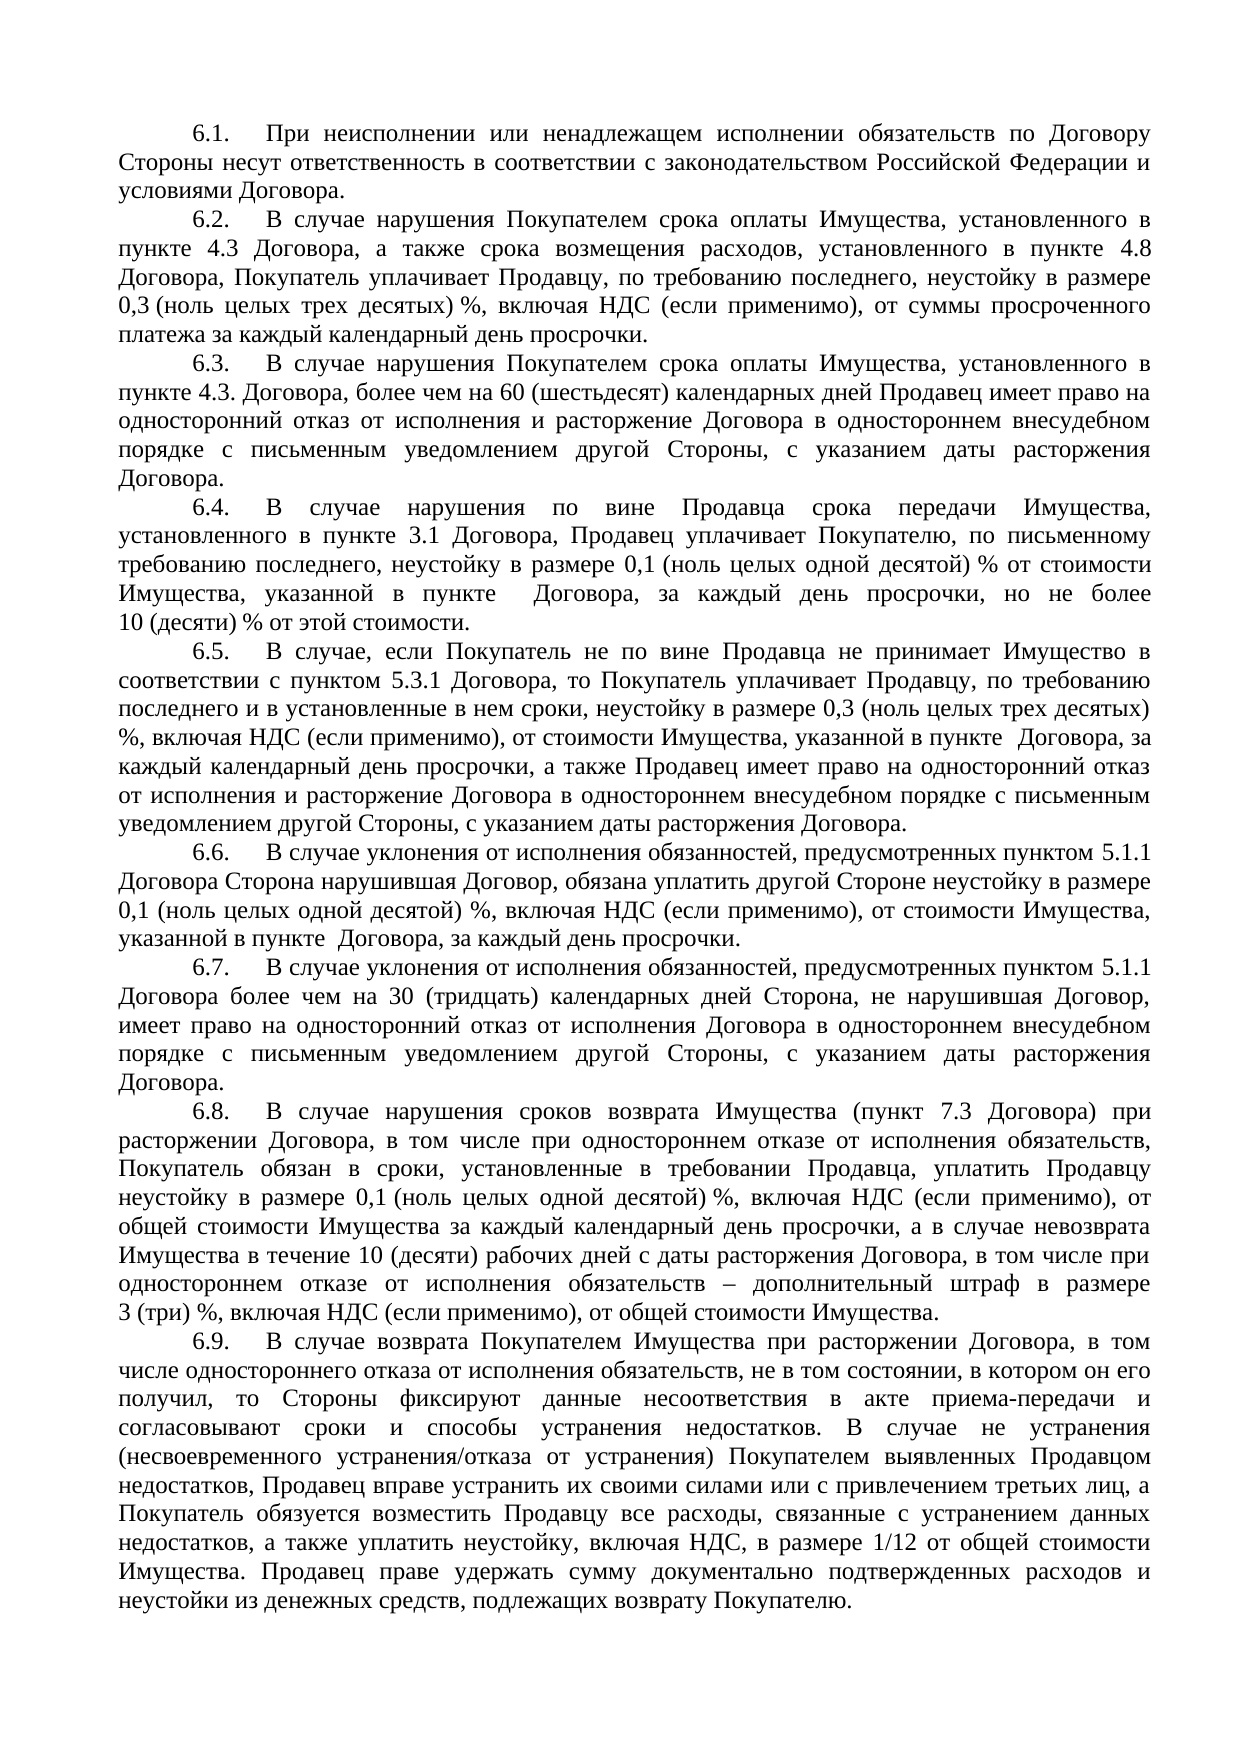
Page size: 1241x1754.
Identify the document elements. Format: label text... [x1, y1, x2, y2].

list В случае нарушения сроков возврата Имущества (пункт 7.3 Договора) при расторжении Договора, в том числе при одностороннем отказе от исполнения обязательств, Покупатель обязан в сроки, установленные в требовании Продавца, уплатить Продавцу неустойку в размере 0,1 (ноль целых одной десятой) %, включая НДС (если применимо), от общей стоимости Имущества за каждый календарный день просрочки, а в случае невозврата Имущества в течение 10 (десяти) рабочих дней с даты расторжения Договора, в том числе при одностороннем отказе от исполнения обязательств – дополнительный штраф в размере 3 (три) %, включая НДС (если применимо), от общей стоимости Имущества. [118, 1096, 1152, 1326]
list В случае уклонения от исполнения обязанностей, предусмотренных пунктом 5.1.1 Договора Сторона нарушившая Договор, обязана уплатить другой Стороне неустойку в размере 0,1 (ноль целых одной десятой) %, включая НДС (если применимо), от стоимости Имущества, указанной в пункте 4.1 Договора, за каждый день просрочки. [118, 837, 1152, 952]
list В случае, если Покупатель не по вине Продавца не принимает Имущество в соответствии с пунктом 5.3.1 Договора, то Покупатель уплачивает Продавцу, по требованию последнего и в установленные в нем сроки, неустойку в размере 0,3 (ноль целых трех десятых) %, включая НДС (если применимо), от стоимости Имущества, указанной в пункте 4.1 Договора, за каждый календарный день просрочки, а также Продавец имеет право на односторонний отказ от исполнения и расторжение Договора в одностороннем внесудебном порядке с письменным уведомлением другой Стороны, с указанием даты расторжения Договора. [118, 636, 1152, 837]
list При неисполнении или ненадлежащем исполнении обязательств по Договору Стороны несут ответственность в соответствии с законодательством Российской Федерации и условиями Договора. [118, 118, 1152, 204]
list В случае нарушения по вине Продавца срока передачи Имущества, установленного в пункте 3.1 Договора, Продавец уплачивает Покупателю, по письменному требованию последнего, неустойку в размере 0,1 (ноль целых одной десятой) % от стоимости Имущества, указанной в пункте 4.1 Договора, за каждый день просрочки, но не более 10 (десяти) % от этой стоимости. [118, 492, 1152, 636]
list В случае нарушения Покупателем срока оплаты Имущества, установленного в пункте 4.3 Договора, а также срока возмещения расходов, установленного в пункте 4.10 Договора, Покупатель уплачивает Продавцу, по требованию последнего, неустойку в размере 0,3 (ноль целых трех десятых) %, включая НДС (если применимо), от суммы просроченного платежа за каждый календарный день просрочки. [118, 204, 1152, 348]
list В случае нарушения Покупателем срока оплаты Имущества, установленного в пункте 4.3. Договора, более чем на 60 (шестьдесят) календарных дней Продавец имеет право на односторонний отказ от исполнения и расторжение Договора в одностороннем внесудебном порядке с письменным уведомлением другой Стороны, с указанием даты расторжения Договора. [118, 348, 1152, 492]
list В случае возврата Покупателем Имущества при расторжении Договора, в том числе одностороннего отказа от исполнения обязательств, не в том состоянии, в котором он его получил, то Стороны фиксируют данные несоответствия в акте приема-передачи и согласовывают сроки и способы устранения недостатков. В случае не устранения (несвоевременного устранения/отказа от устранения) Покупателем выявленных Продавцом недостатков, Продавец вправе устранить их своими силами или с привлечением третьих лиц, а Покупатель обязуется возместить Продавцу все расходы, связанные с устранением данных недостатков, а также уплатить неустойку, включая НДС, в размере 1/12 от общей стоимости Имущества. Продавец праве удержать сумму документально подтвержденных расходов и неустойки из денежных средств, подлежащих возврату Покупателю. [118, 1326, 1152, 1613]
list В случае уклонения от исполнения обязанностей, предусмотренных пунктом 5.1.1 Договора более чем на 30 (тридцать) календарных дней Сторона, не нарушившая Договор, имеет право на односторонний отказ от исполнения Договора в одностороннем внесудебном порядке с письменным уведомлением другой Стороны, с указанием даты расторжения Договора. [118, 952, 1152, 1096]
